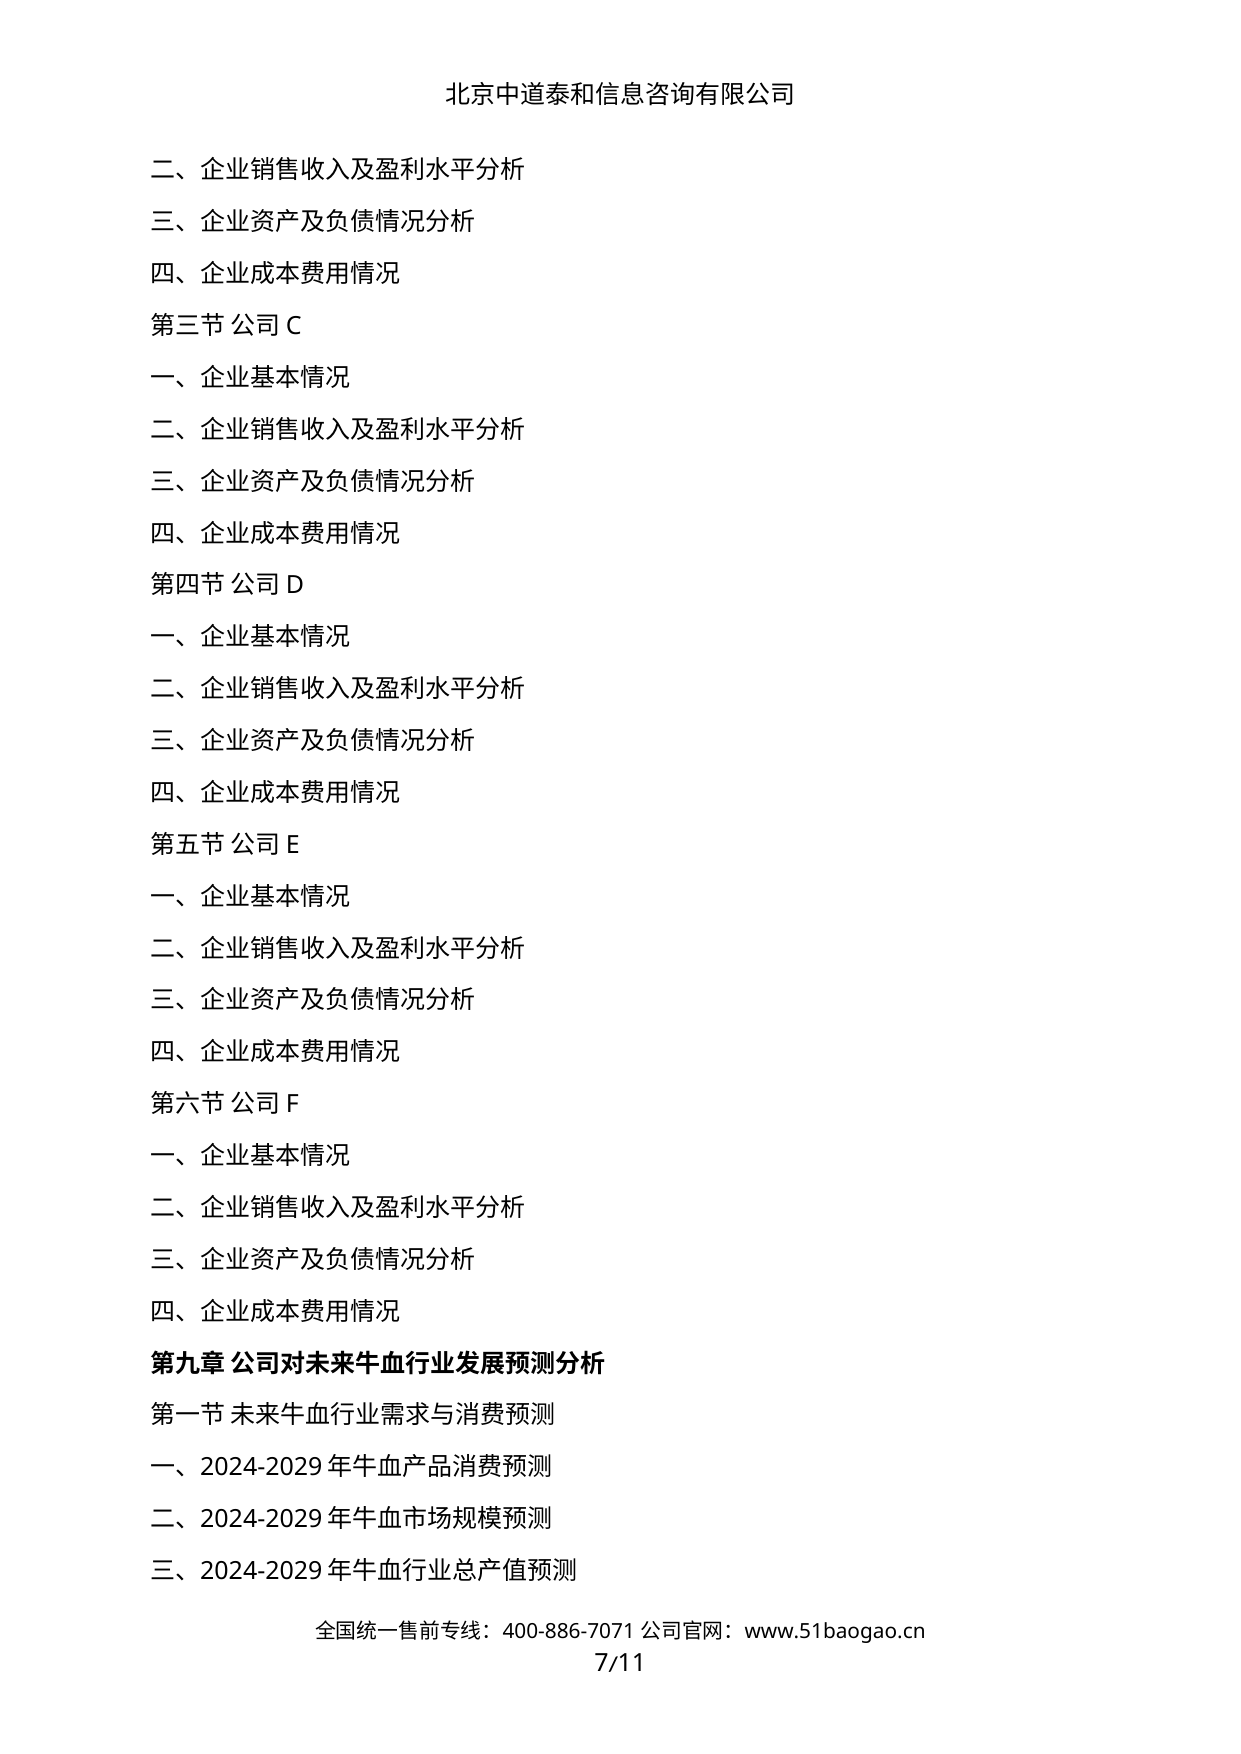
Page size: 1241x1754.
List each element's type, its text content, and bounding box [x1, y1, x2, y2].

text 三、企业资产及负债情况分析 [150, 721, 1090, 757]
text 一、企业基本情况 [150, 1136, 1090, 1172]
text 二、企业销售收入及盈利水平分析 [150, 669, 1090, 705]
text 二、企业销售收入及盈利水平分析 [150, 928, 1090, 964]
text 一、2024-2029年牛血产品消费预测 [150, 1447, 1090, 1483]
text 三、企业资产及负债情况分析 [150, 1239, 1090, 1276]
text 四、企业成本费用情况 [150, 1291, 1090, 1327]
text 第一节 未来牛血行业需求与消费预测 [150, 1395, 1090, 1431]
text 三、企业资产及负债情况分析 [150, 461, 1090, 497]
text 第四节 公司D [150, 565, 1090, 601]
text 二、2024-2029年牛血市场规模预测 [150, 1499, 1090, 1535]
text 四、企业成本费用情况 [150, 254, 1090, 290]
text 四、企业成本费用情况 [150, 772, 1090, 809]
text 第六节 公司F [150, 1084, 1090, 1120]
text 第三节 公司C [150, 306, 1090, 342]
text 四、企业成本费用情况 [150, 1032, 1090, 1068]
text 三、2024-2029年牛血行业总产值预测 [150, 1551, 1090, 1587]
text 三、企业资产及负债情况分析 [150, 202, 1090, 238]
text 一、企业基本情况 [150, 617, 1090, 653]
text 一、企业基本情况 [150, 876, 1090, 912]
text 二、企业销售收入及盈利水平分析 [150, 409, 1090, 446]
text 第九章 公司对未来牛血行业发展预测分析 [150, 1343, 1090, 1379]
text 二、企业销售收入及盈利水平分析 [150, 150, 1090, 186]
text 四、企业成本费用情况 [150, 513, 1090, 549]
text 一、企业基本情况 [150, 357, 1090, 394]
text 三、企业资产及负债情况分析 [150, 980, 1090, 1016]
text 二、企业销售收入及盈利水平分析 [150, 1187, 1090, 1224]
text 第五节 公司E [150, 824, 1090, 861]
